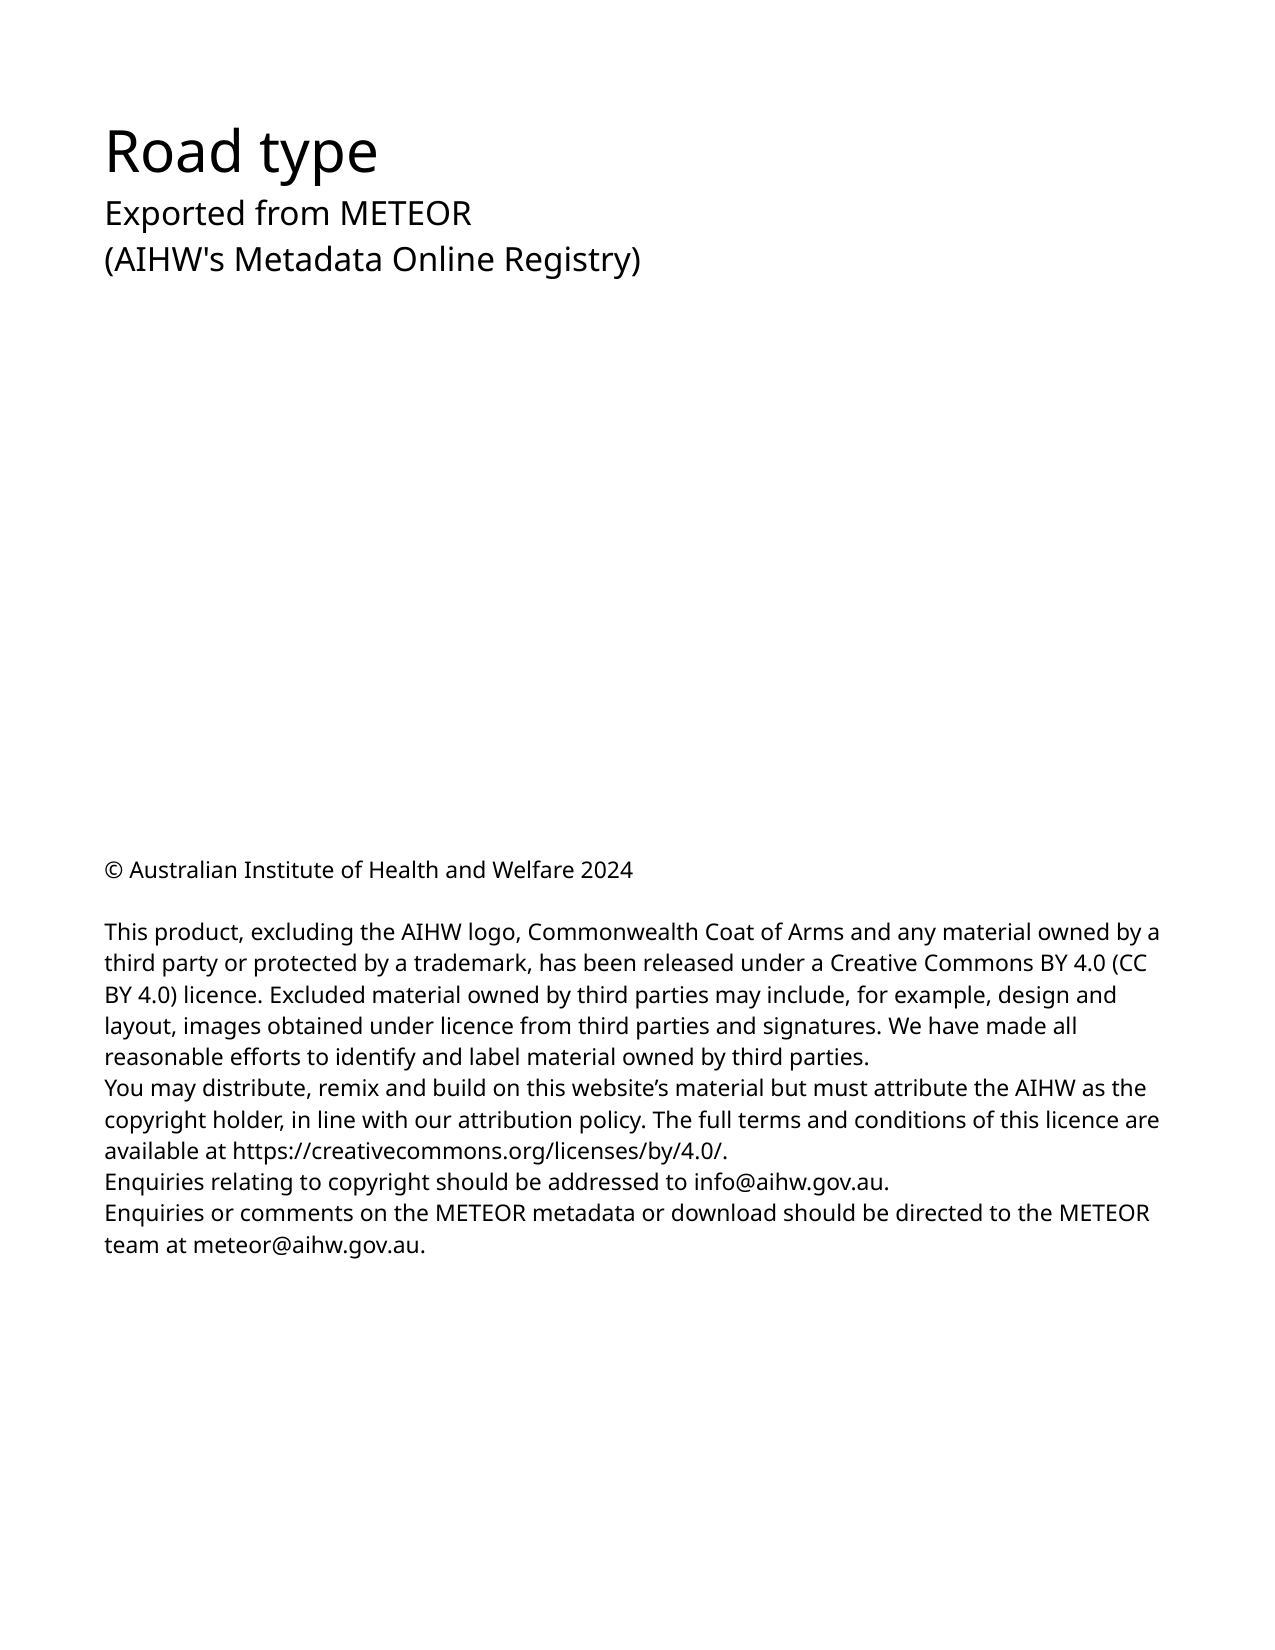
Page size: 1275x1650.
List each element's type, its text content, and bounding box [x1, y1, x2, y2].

text © Australian Institute of Health and Welfare 2024 [104, 854, 1171, 885]
text Enquiries relating to copyright should be addressed to info@aihw.gov.au. [104, 1166, 1171, 1197]
text Enquiries or comments on the METEOR metadata or download should be directed to the METEOR team at meteor@aihw.gov.au. [104, 1197, 1171, 1260]
text You may distribute, remix and build on this website’s material but must attribute the AIHW as the copyright holder, in line with our attribution policy. The full terms and conditions of this licence are available at https://creativecommons.org/licenses/by/4.0/. [104, 1072, 1171, 1166]
text This product, excluding the AIHW logo, Commonwealth Coat of Arms and any material owned by a third party or protected by a trademark, has been released under a Creative Commons BY 4.0 (CC BY 4.0) licence. Excluded material owned by third parties may include, for example, design and layout, images obtained under licence from third parties and signatures. We have made all reasonable efforts to identify and label material owned by third parties. [104, 916, 1171, 1072]
subtitle (AIHW's Metadata Online Registry) [104, 235, 1171, 281]
title Road type [104, 110, 1171, 190]
subtitle Exported from METEOR [104, 190, 1171, 235]
